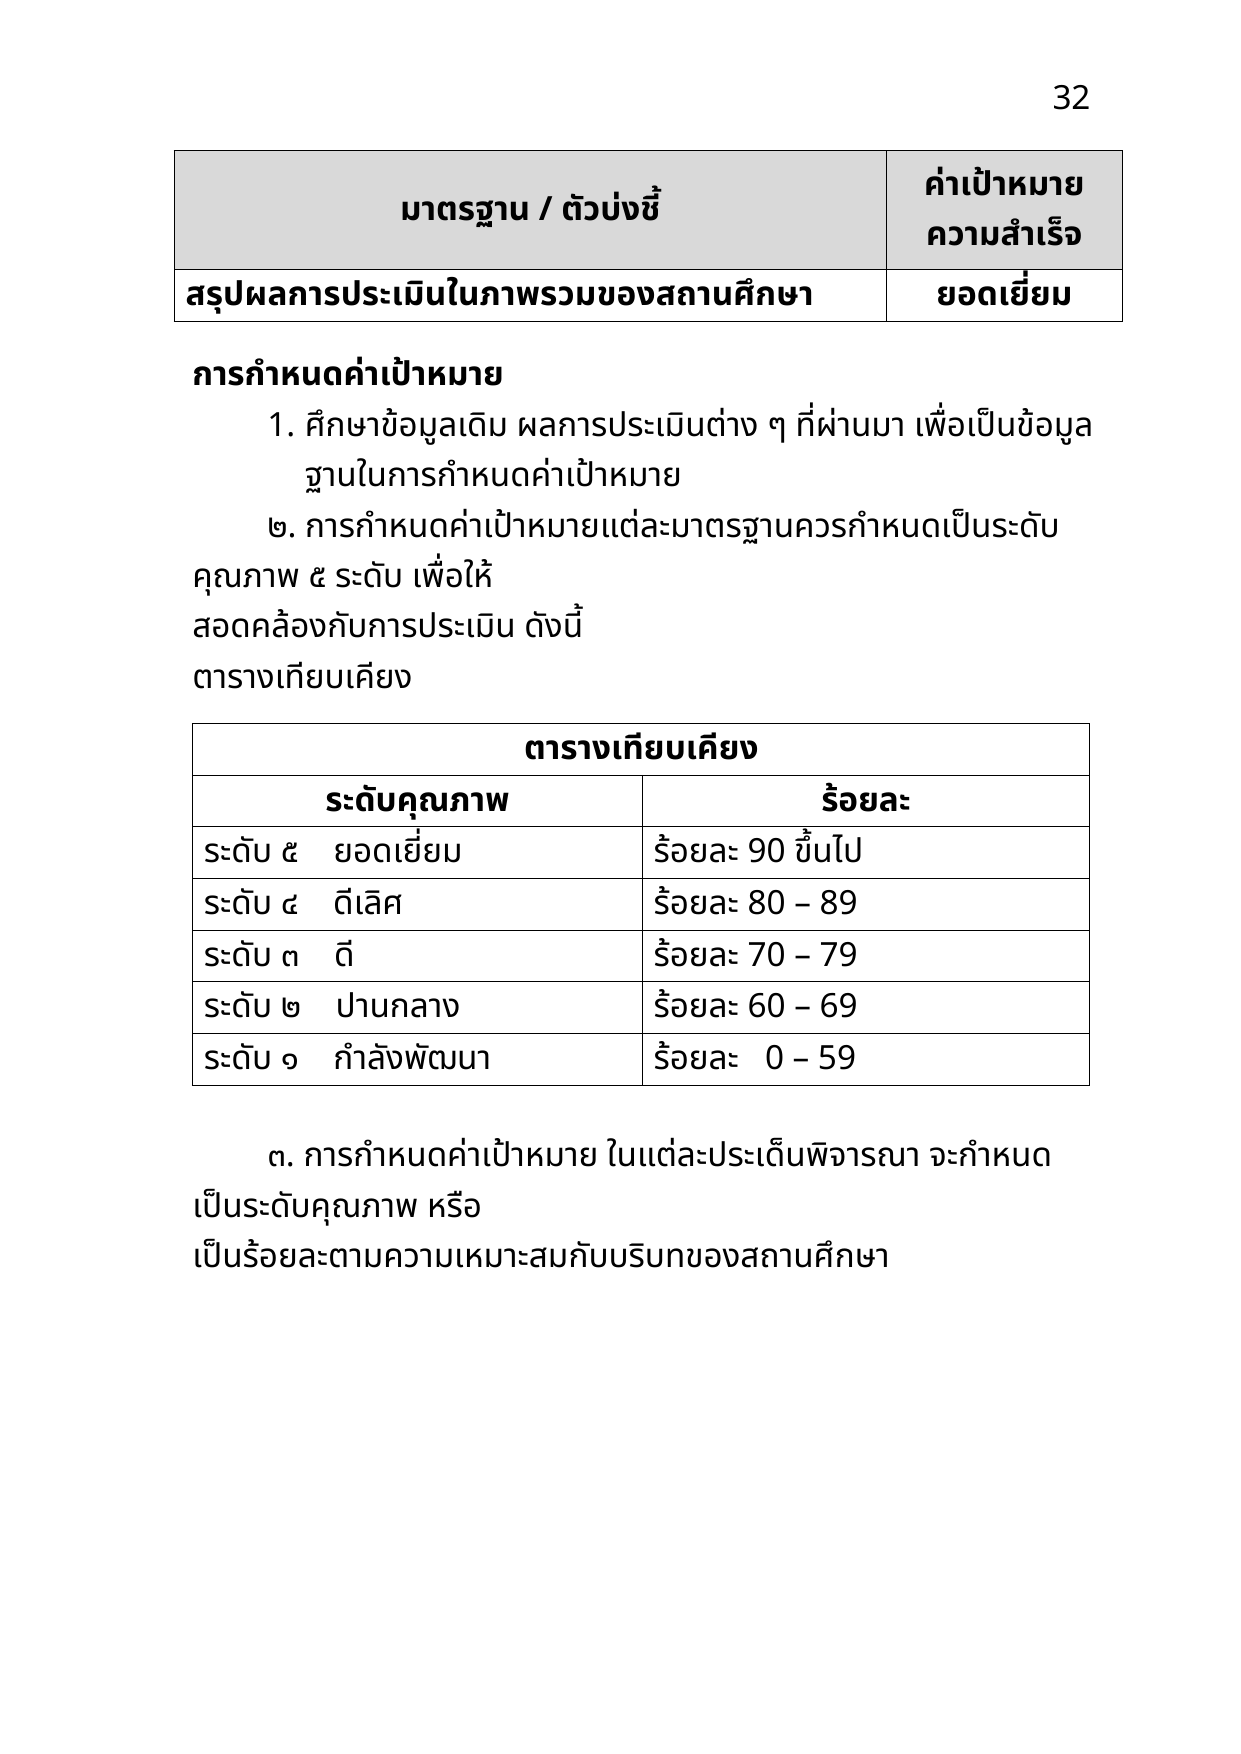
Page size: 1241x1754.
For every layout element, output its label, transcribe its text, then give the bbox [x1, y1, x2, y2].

table_cell ระดับ ๒ ปานกลาง [193, 982, 642, 1033]
table_cell ระดับ ๕ ยอดเยี่ยม [193, 827, 642, 878]
table_cell ระดับ ๓ ดี [193, 931, 642, 981]
table_header มาตรฐาน / ตัวบ่งชี้ [175, 151, 886, 269]
table_cell ร้อยละ 90 ขึ้นไป [643, 827, 1089, 878]
table_header ตารางเทียบเคียง [193, 724, 1089, 775]
table_cell ระดับ ๔ ดีเลิศ [193, 879, 642, 929]
text ๒. การกำหนดค่าเป้าหมายแต่ละมาตรฐานควรกำหนดเป็นระดับคุณภาพ ๕ ระดับ เพื่อให้ [192, 501, 1090, 602]
table_cell ระดับ ๑ กำลังพัฒนา [193, 1034, 642, 1084]
text เป็นร้อยละตามความเหมาะสมกับบริบทของสถานศึกษา [192, 1232, 1090, 1282]
text ตารางเทียบเคียง [192, 653, 1120, 703]
table_cell ระดับคุณภาพ [193, 776, 642, 826]
text การกำหนดค่าเป้าหมาย [192, 350, 1090, 400]
table_cell ร้อยละ [643, 776, 1089, 826]
list ศึกษาข้อมูลเดิม ผลการประเมินต่าง ๆ ที่ผ่านมา เพื่อเป็นข้อมูลฐานในการกำหนดค่าเป้าหมาย [267, 400, 1138, 501]
text สอดคล้องกับการประเมิน ดังนี้ [192, 602, 1090, 653]
table_header ค่าเป้าหมาย ความสำเร็จ [887, 151, 1122, 269]
text ๓. การกำหนดค่าเป้าหมาย ในแต่ละประเด็นพิจารณา จะกำหนดเป็นระดับคุณภาพ หรือ [192, 1131, 1090, 1232]
table_cell ร้อยละ 70 – 79 [643, 931, 1089, 981]
table_cell สรุปผลการประเมินในภาพรวมของสถานศึกษา [175, 270, 886, 321]
table_cell ร้อยละ 0 – 59 [643, 1034, 1089, 1084]
table_cell ร้อยละ 60 – 69 [643, 982, 1089, 1033]
table_cell ร้อยละ 80 – 89 [643, 879, 1089, 929]
table_cell ยอดเยี่ยม [887, 270, 1122, 321]
